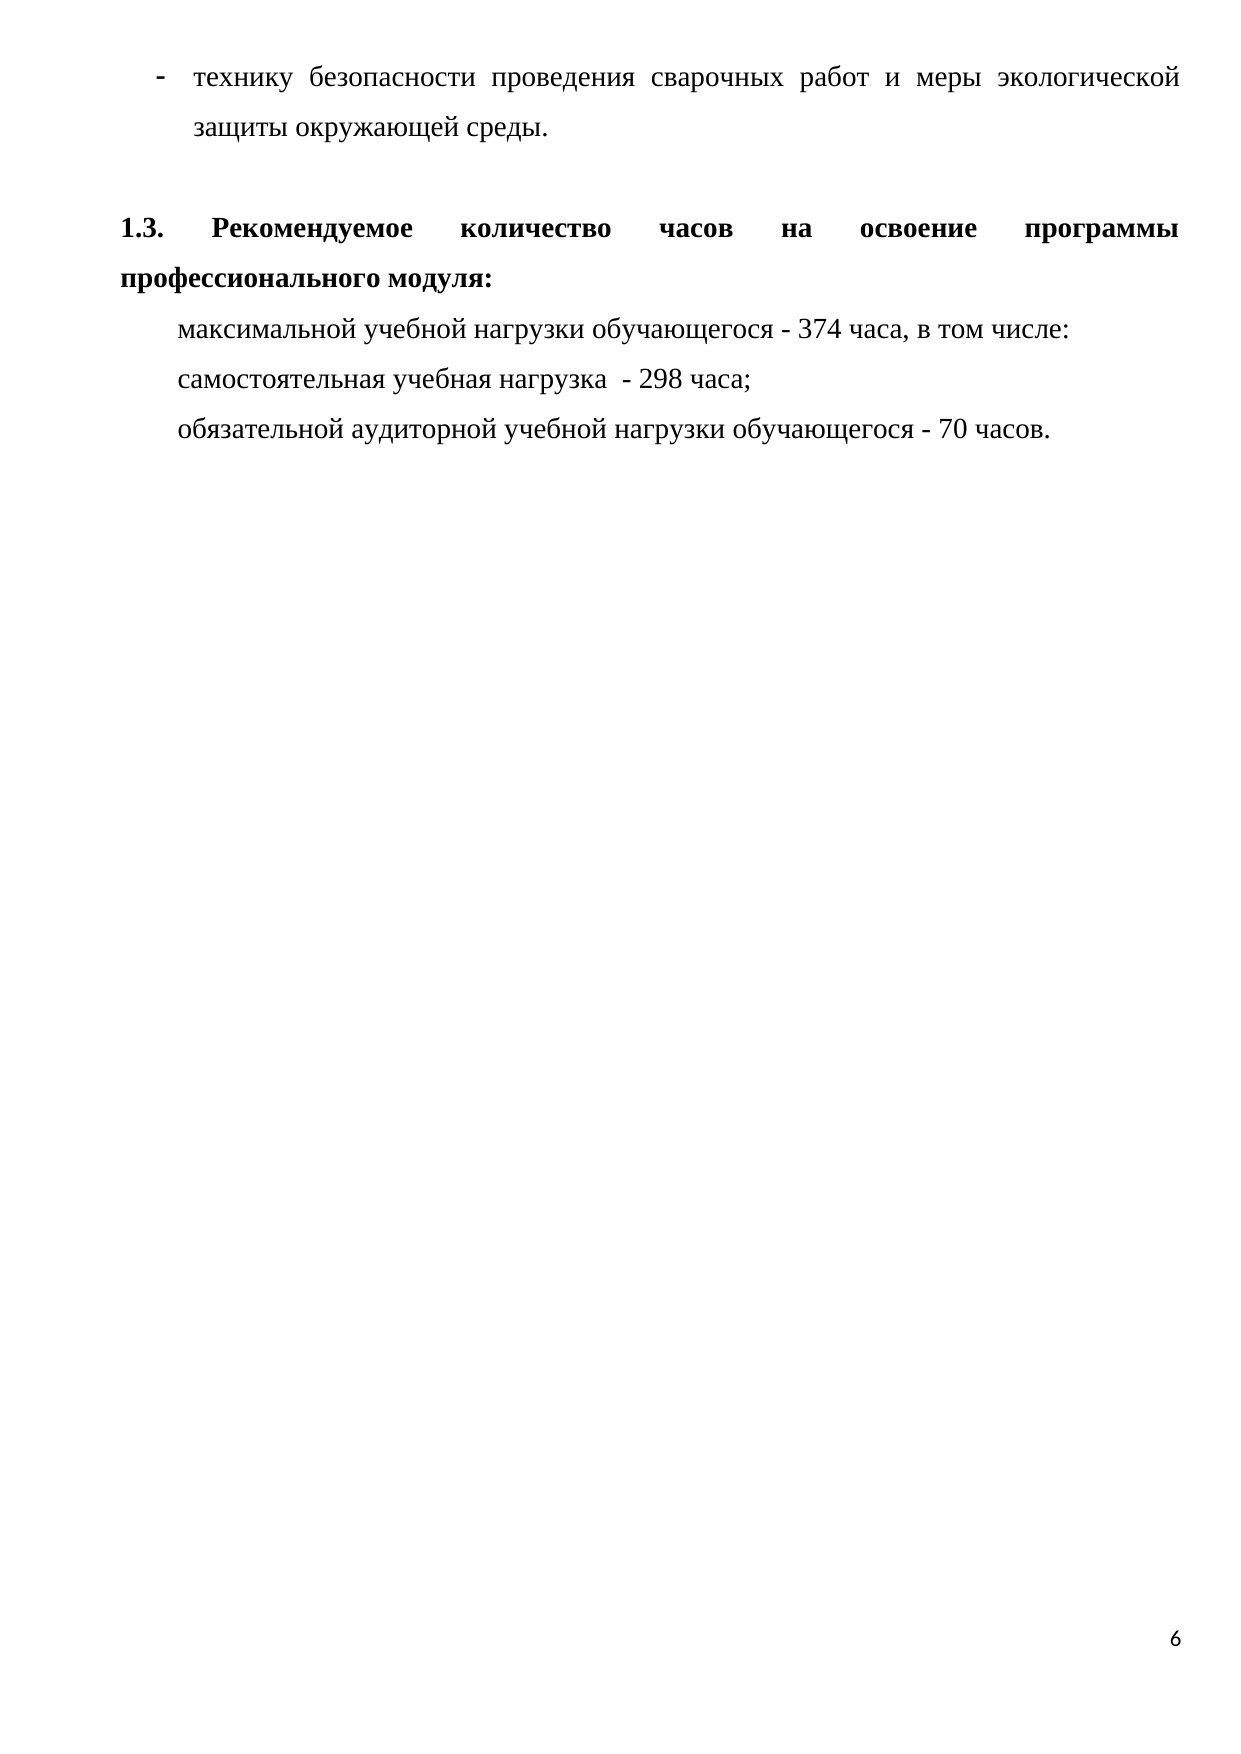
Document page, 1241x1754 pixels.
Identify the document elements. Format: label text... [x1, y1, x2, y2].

text 1.3. Рекомендуемое количество часов на освоение программы профессионального модуля: [120, 244, 1179, 294]
text самостоятельная учебная нагрузка - 298 часа; [118, 361, 1181, 394]
text максимальной учебной нагрузки обучающегося - 374 часа, в том числе: [118, 311, 1181, 344]
list технику безопасности проведения сварочных работ и меры экологической защиты окружающей среды. [156, 59, 1181, 143]
text обязательной аудиторной учебной нагрузки обучающегося - 70 часов. [118, 411, 1181, 445]
